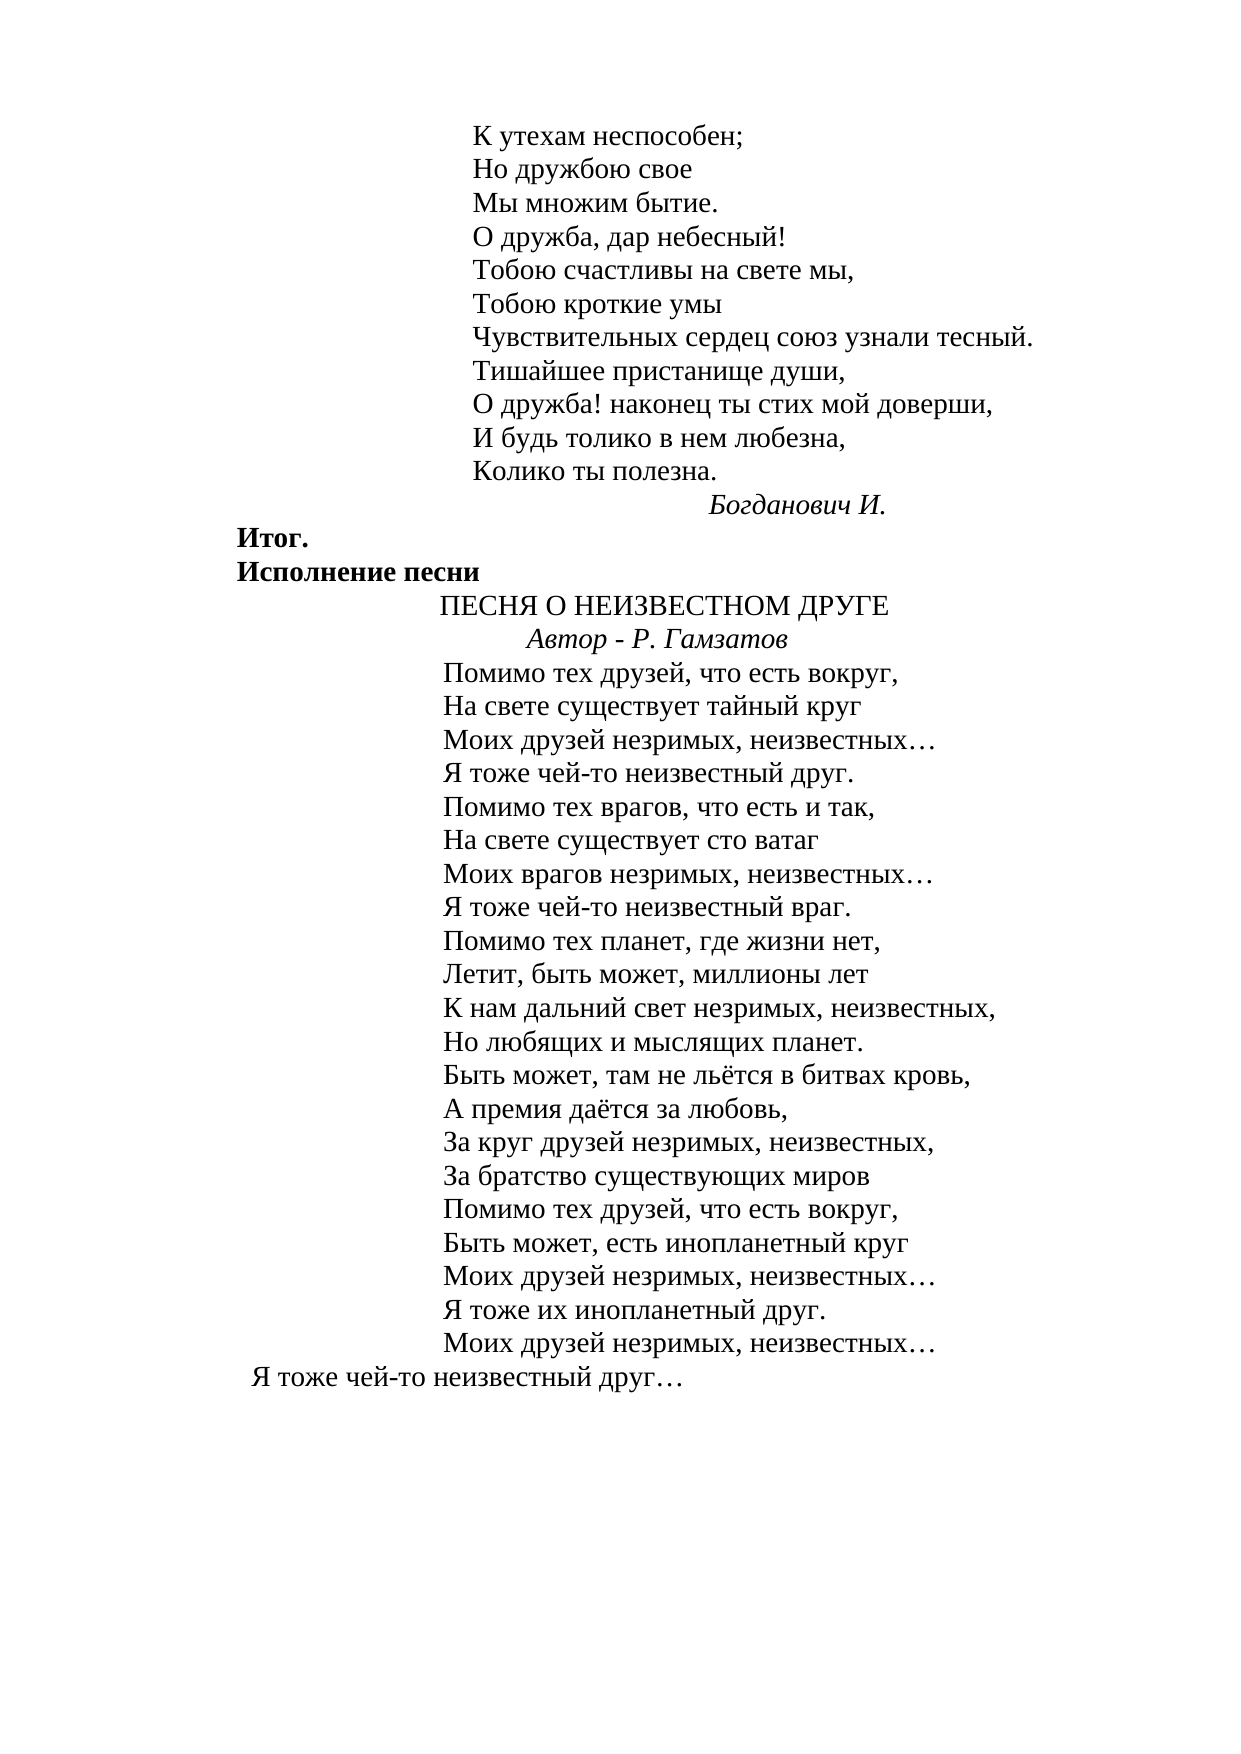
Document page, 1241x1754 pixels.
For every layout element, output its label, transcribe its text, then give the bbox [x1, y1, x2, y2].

text Чувствительных сердец союз узнали тесный. [177, 319, 1152, 353]
text Моих врагов незримых, неизвестных… [177, 856, 1152, 889]
text Помимо тех планет, где жизни нет, [177, 923, 1152, 957]
text Богданович И. [177, 487, 1152, 521]
text К утехам неспособен; [177, 118, 1152, 152]
text За братство существующих миров [177, 1158, 1152, 1191]
text К нам дальний свет незримых, неизвестных, [177, 990, 1152, 1024]
text Песня о неизвестном друге [177, 588, 1152, 621]
text На свете существует тайный круг [177, 688, 1152, 722]
text Помимо тех друзей, что есть вокруг, [177, 655, 1152, 688]
text Моих друзей незримых, неизвестных… [177, 1258, 1152, 1292]
text Я тоже их инопланетный друг. [177, 1292, 1152, 1326]
text Быть может, есть инопланетный круг [177, 1225, 1152, 1258]
text Я тоже чей-то неизвестный друг. [177, 755, 1152, 789]
text Колико ты полезна. [177, 453, 1152, 487]
text Исполнение песни [177, 554, 1152, 588]
text Автор - Р. Гамзатов [163, 621, 1152, 655]
text На свете существует сто ватаг [177, 822, 1152, 856]
text Тобою счастливы на свете мы, [177, 252, 1152, 286]
text Моих друзей незримых, неизвестных… [177, 722, 1152, 755]
text Летит, быть может, миллионы лет [177, 957, 1152, 990]
text Тобою кроткие умы [177, 286, 1152, 319]
text За круг друзей незримых, неизвестных, [177, 1124, 1152, 1158]
text О дружба! наконец ты стих мой доверши, [177, 386, 1152, 420]
text Быть может, там не льётся в битвах кровь, [177, 1057, 1152, 1091]
text О дружба, дар небесный! [177, 219, 1152, 252]
text Моих друзей незримых, неизвестных… [177, 1326, 1152, 1359]
text Итог. [177, 521, 1152, 554]
text Но дружбою свое [177, 152, 1152, 185]
text А премия даётся за любовь, [177, 1091, 1152, 1124]
text Мы множим бытие. [177, 185, 1152, 219]
text Но любящих и мыслящих планет. [177, 1024, 1152, 1057]
text Я тоже чей-то неизвестный враг. [177, 889, 1152, 923]
text И будь толико в нем любезна, [177, 420, 1152, 453]
text Помимо тех врагов, что есть и так, [177, 789, 1152, 822]
text Помимо тех друзей, что есть вокруг, [177, 1191, 1152, 1225]
text Я тоже чей-то неизвестный друг… [177, 1359, 1152, 1393]
text Тишайшее пристанище души, [177, 353, 1152, 386]
